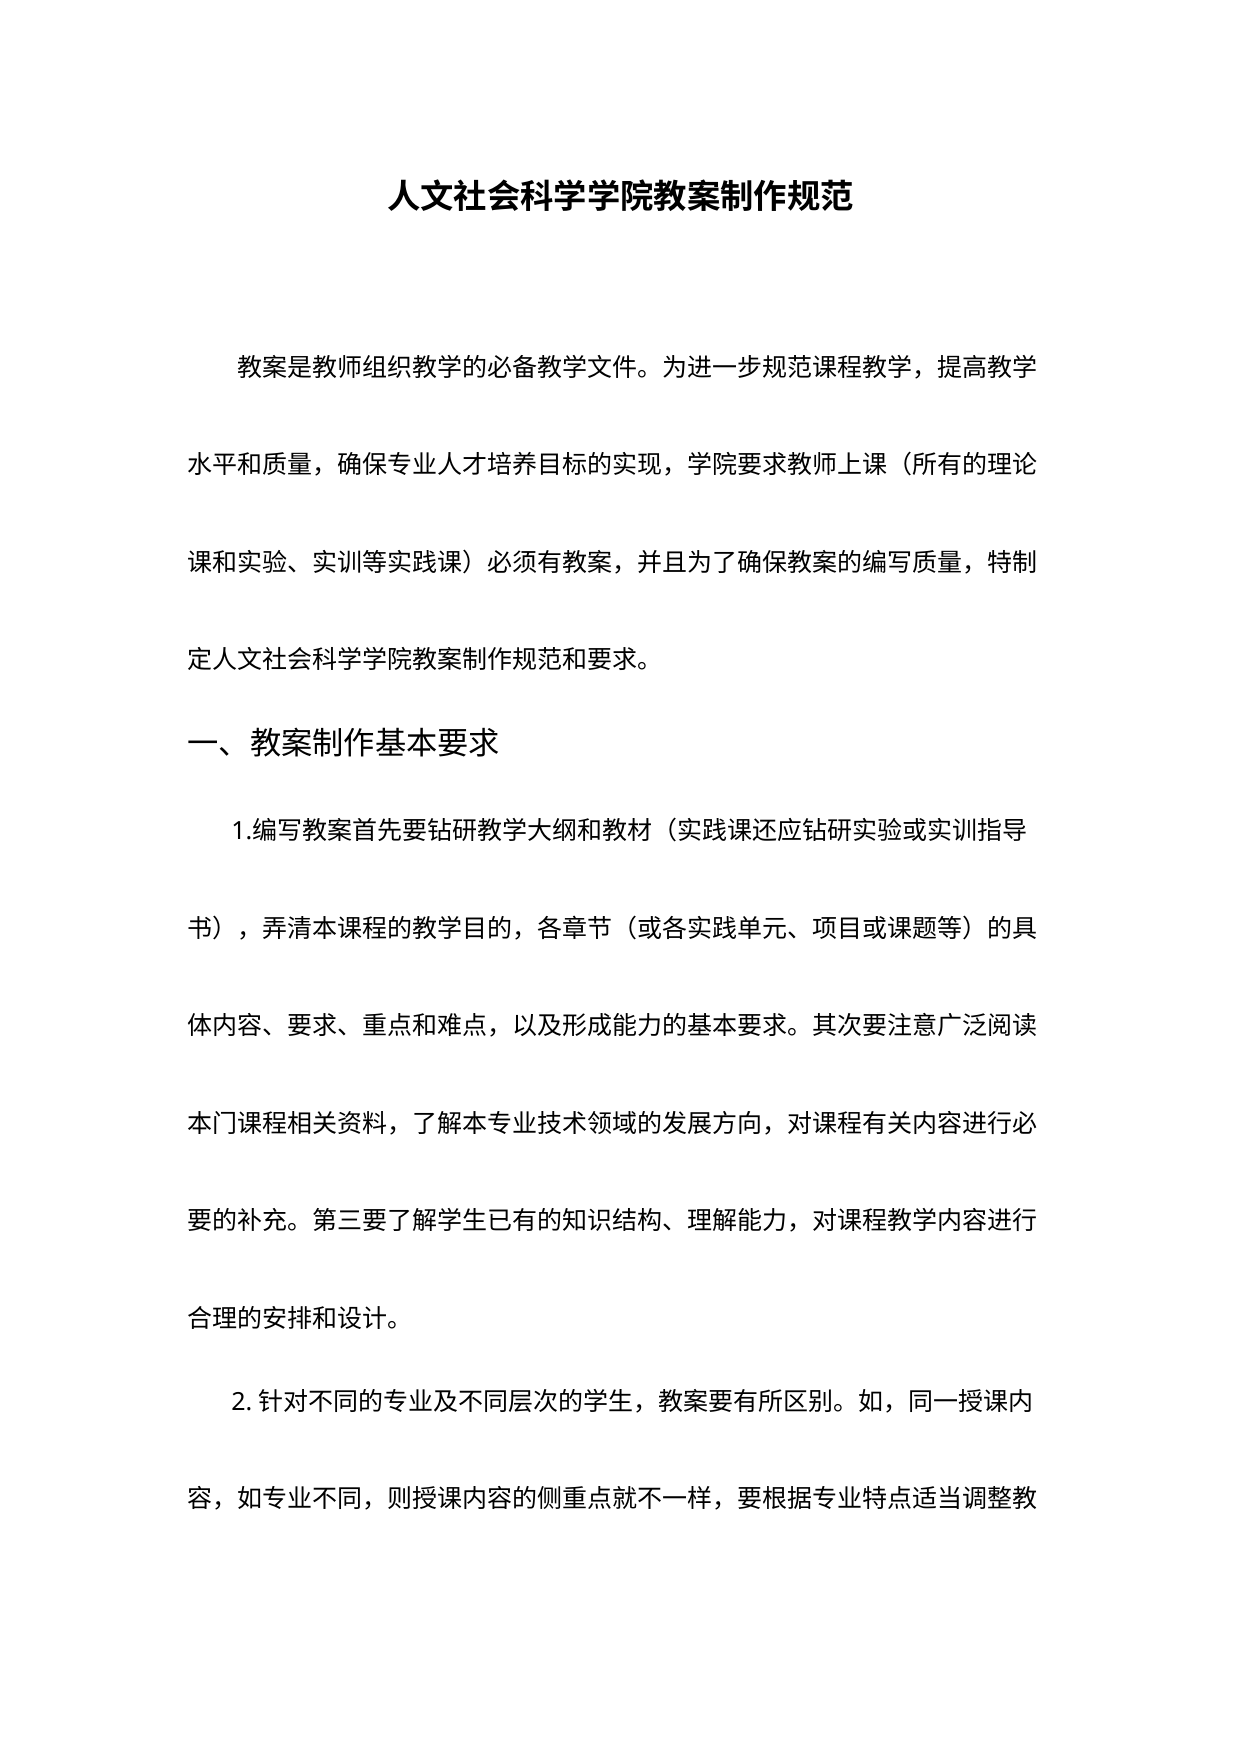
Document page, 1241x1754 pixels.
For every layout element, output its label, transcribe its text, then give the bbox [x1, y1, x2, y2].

text 人文社会科学学院教案制作规范 [187, 162, 1053, 227]
text 一、教案制作基本要求 [187, 709, 1053, 774]
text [187, 1367, 1053, 1529]
text 教案是教师组织教学的必备教学文件。为进一步规范课程教学，提高教学水平和质量，确保专业人才培养目标的实现，学院要求教师上课（所有的理论课和实验、实训等实践课）必须有教案，并且为了确保教案的编写质量，特制定人文社会科学学院教案制作规范和要求。 [187, 333, 1053, 691]
text 1.编写教案首先要钻研教学大纲和教材（实践课还应钻研实验或实训指导书），弄清本课程的教学目的，各章节（或各实践单元、项目或课题等）的具体内容、要求、重点和难点，以及形成能力的基本要求。其次要注意广泛阅读本门课程相关资料，了解本专业技术领域的发展方向，对课程有关内容进行必要的补充。第三要了解学生已有的知识结构、理解能力，对课程教学内容进行合理的安排和设计。 [187, 796, 1053, 1349]
